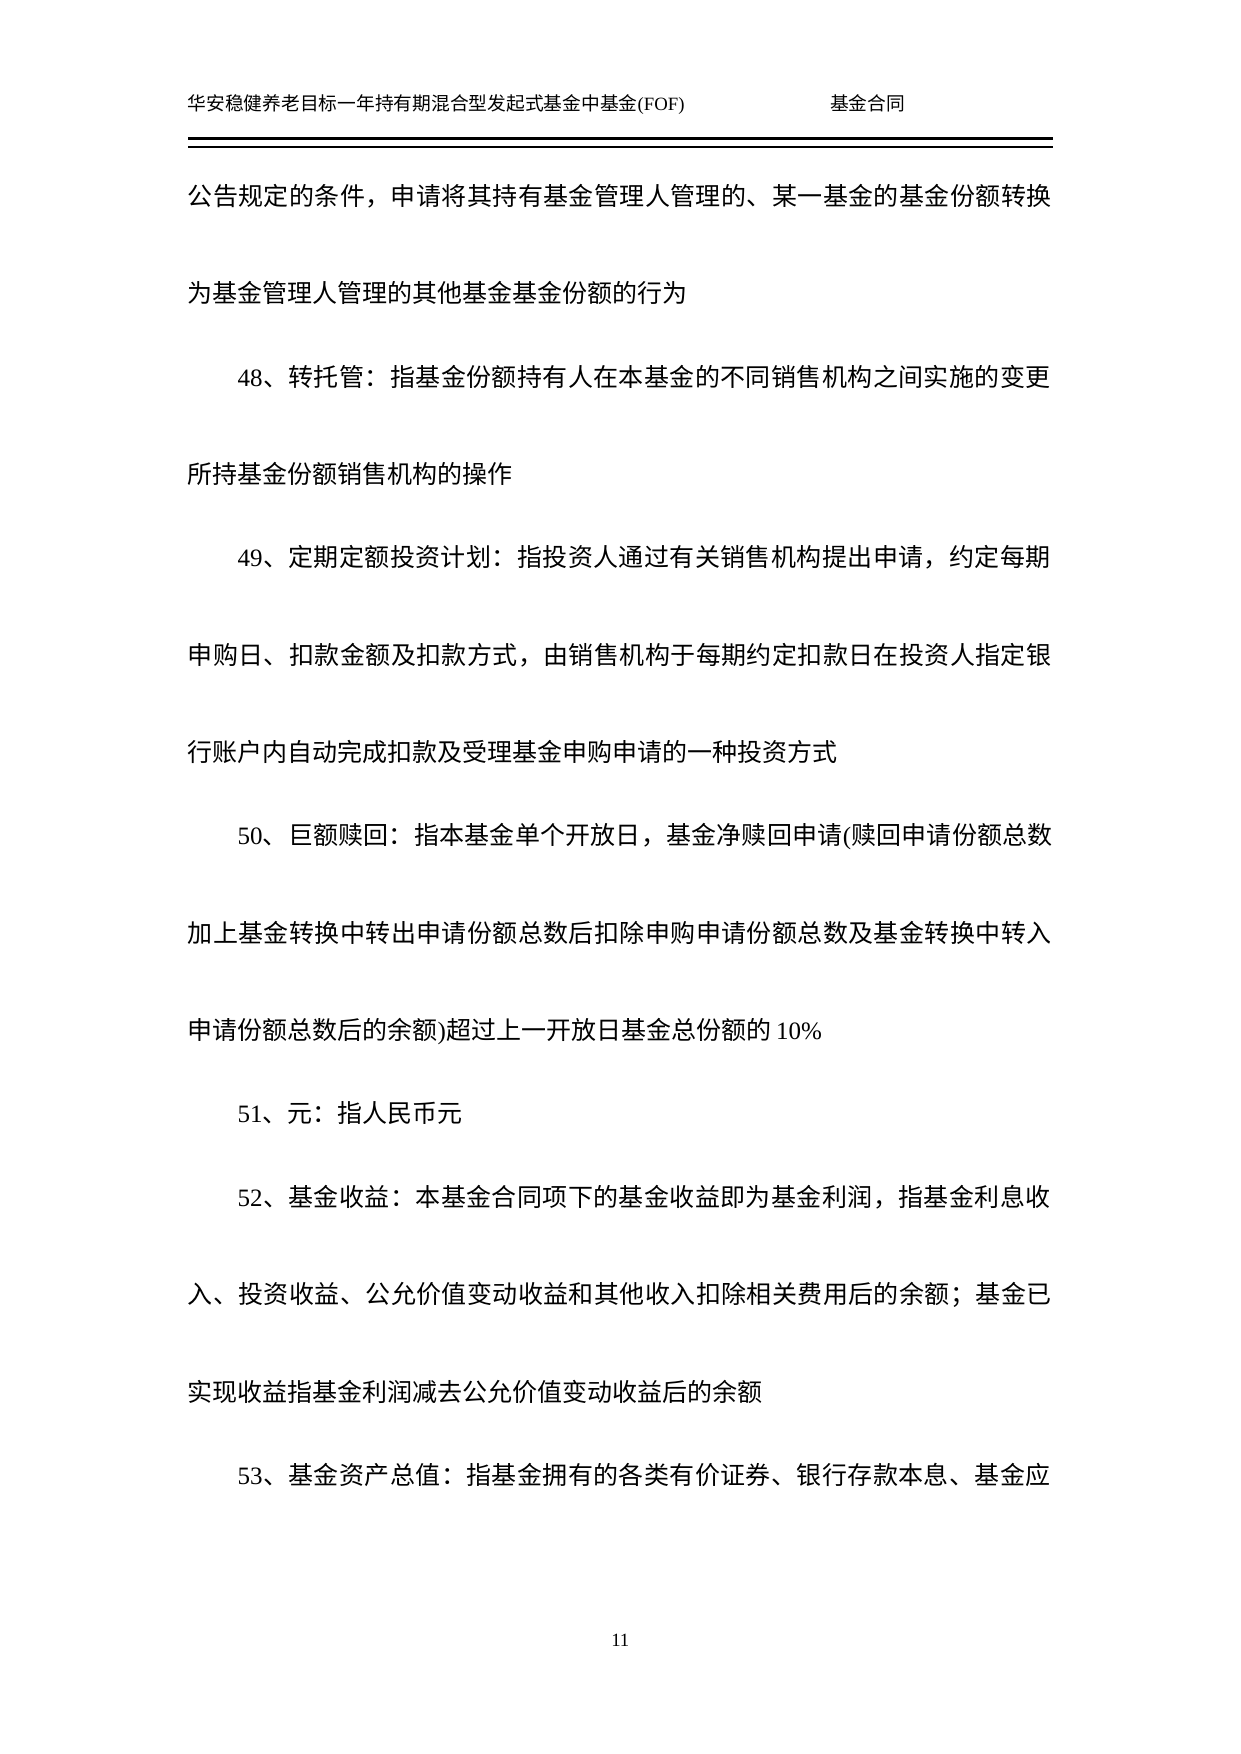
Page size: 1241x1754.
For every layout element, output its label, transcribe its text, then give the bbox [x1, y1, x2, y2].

text 49、定期定额投资计划：指投资人通过有关销售机构提出申请，约定每期申购日、扣款金额及扣款方式，由销售机构于每期约定扣款日在投资人指定银行账户内自动完成扣款及受理基金申购申请的一种投资方式 [187, 523, 1053, 783]
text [187, 1441, 1053, 1506]
text 52、基金收益：本基金合同项下的基金收益即为基金利润，指基金利息收入、投资收益、公允价值变动收益和其他收入扣除相关费用后的余额；基金已实现收益指基金利润减去公允价值变动收益后的余额 [187, 1163, 1053, 1423]
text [187, 162, 1053, 324]
text 50、巨额赎回：指本基金单个开放日，基金净赎回申请(赎回申请份额总数加上基金转换中转出申请份额总数后扣除申购申请份额总数及基金转换中转入申请份额总数后的余额)超过上一开放日基金总份额的10% [187, 801, 1053, 1061]
text 48、转托管：指基金份额持有人在本基金的不同销售机构之间实施的变更所持基金份额销售机构的操作 [187, 343, 1053, 505]
text 51、元：指人民币元 [187, 1079, 1053, 1144]
